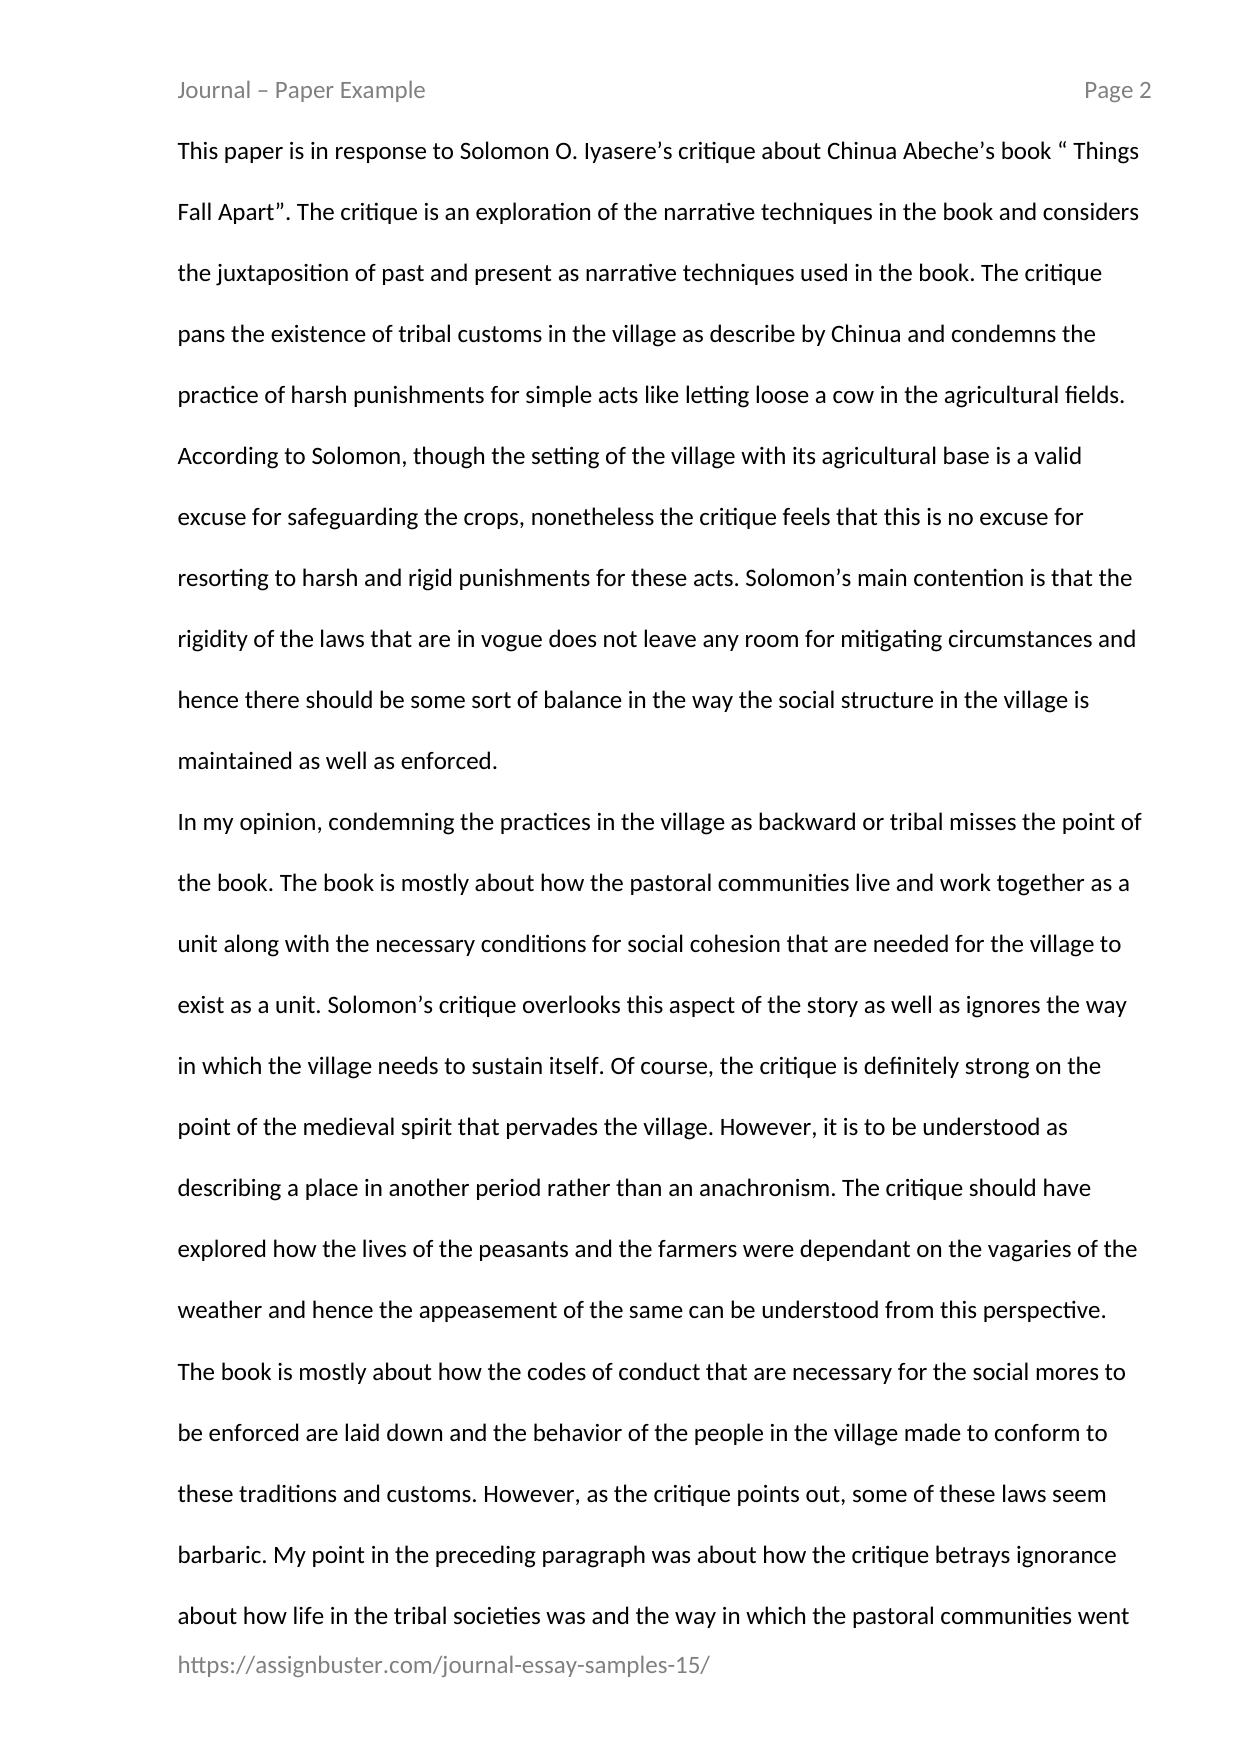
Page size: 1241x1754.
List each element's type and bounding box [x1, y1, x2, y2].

text [177, 135, 1152, 1630]
